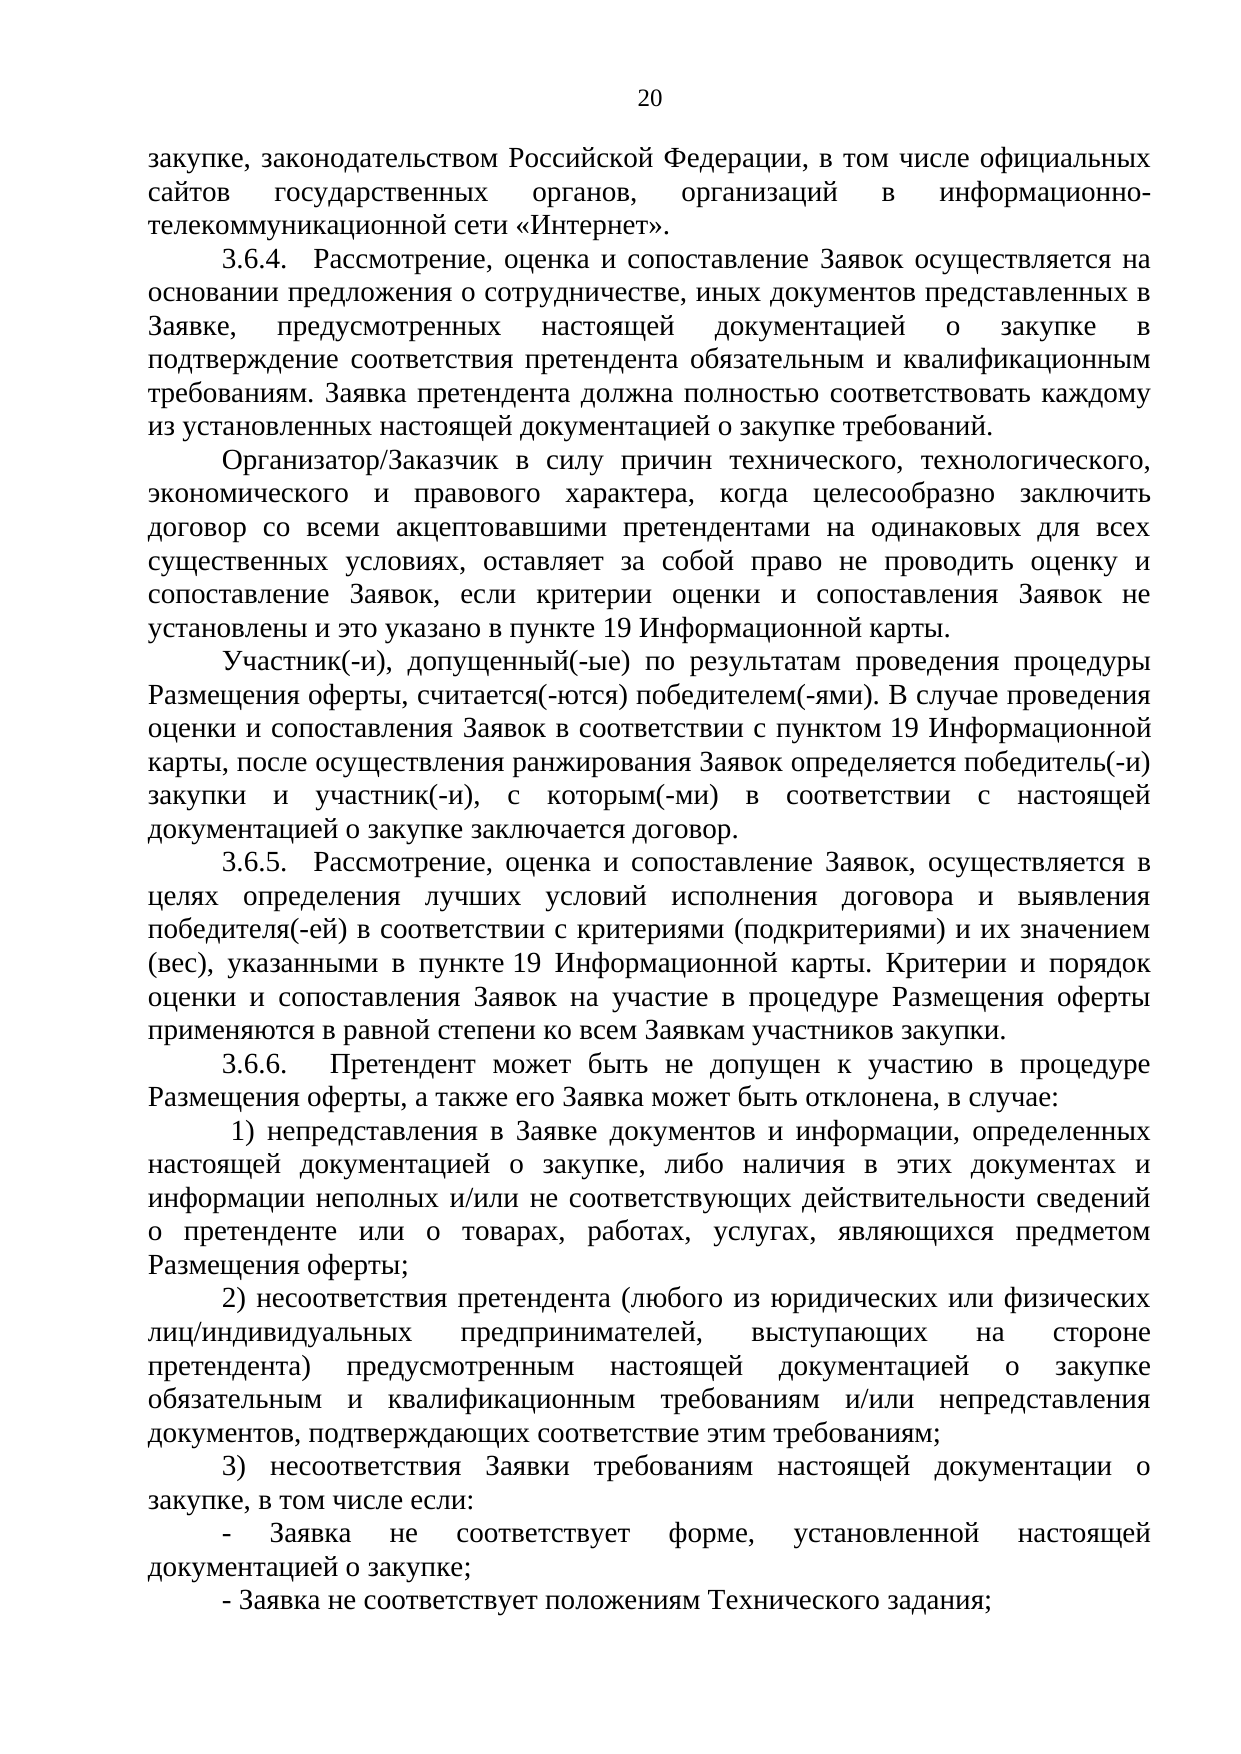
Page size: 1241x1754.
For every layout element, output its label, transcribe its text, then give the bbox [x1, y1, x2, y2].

text 3) несоответствия Заявки требованиям настоящей документации о закупке, в том числе если: [148, 1448, 1152, 1515]
text 1) непредставления в Заявке документов и информации, определенных настоящей документацией о закупке, либо наличия в этих документах и информации неполных и/или не соответствующих действительности сведений о претенденте или о товарах, работах, услугах, являющихся предметом Размещения оферты; [148, 1113, 1152, 1281]
list Претендент может быть не допущен к участию в процедуре Размещения оферты, а также его Заявка может быть отклонена, в случае: [148, 1046, 1152, 1113]
list Участник(-и), допущенный(-ые) по результатам проведения процедуры Размещения оферты, считается(-ются) победителем(-ями). В случае проведения оценки и сопоставления Заявок в соответствии с пунктом 19 Информационной карты, после осуществления ранжирования Заявок определяется победитель(-и) закупки и участник(-и), с которым(-ми) в соответствии с настоящей документацией о закупке заключается договор. [148, 643, 1152, 844]
text 2) несоответствия претендента (любого из юридических или физических лиц/индивидуальных предпринимателей, выступающих на стороне претендента) предусмотренным настоящей документацией о закупке обязательным и квалификационным требованиям и/или непредставления документов, подтверждающих соответствие этим требованиям; [148, 1281, 1152, 1448]
text - Заявка не соответствует форме, установленной настоящей документацией о закупке; [148, 1515, 1152, 1582]
list Рассмотрение, оценка и сопоставление Заявок осуществляется на основании предложения о сотрудничестве, иных документов представленных в Заявке, предусмотренных настоящей документацией о закупке в подтверждение соответствия претендента обязательным и квалификационным требованиям. Заявка претендента должна полностью соответствовать каждому из установленных настоящей документацией о закупке требований. [148, 241, 1152, 442]
text - Заявка не соответствует положениям Технического задания; [148, 1582, 1152, 1616]
list Организатор/Заказчик в силу причин технического, технологического, экономического и правового характера, когда целесообразно заключить договор со всеми акцептовавшими претендентами на одинаковых для всех существенных условиях, оставляет за собой право не проводить оценку и сопоставление Заявок, если критерии оценки и сопоставления Заявок не установлены и это указано в пункте 19 Информационной карты. [148, 442, 1152, 643]
list Рассмотрение, оценка и сопоставление Заявок, осуществляется в целях определения лучших условий исполнения договора и выявления победителя(-ей) в соответствии с критериями (подкритериями) и их значением (вес), указанными в пункте 19 Информационной карты. Критерии и порядок оценки и сопоставления Заявок на участие в процедуре Размещения оферты применяются в равной степени ко всем Заявкам участников закупки. [148, 844, 1152, 1046]
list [148, 140, 1152, 241]
